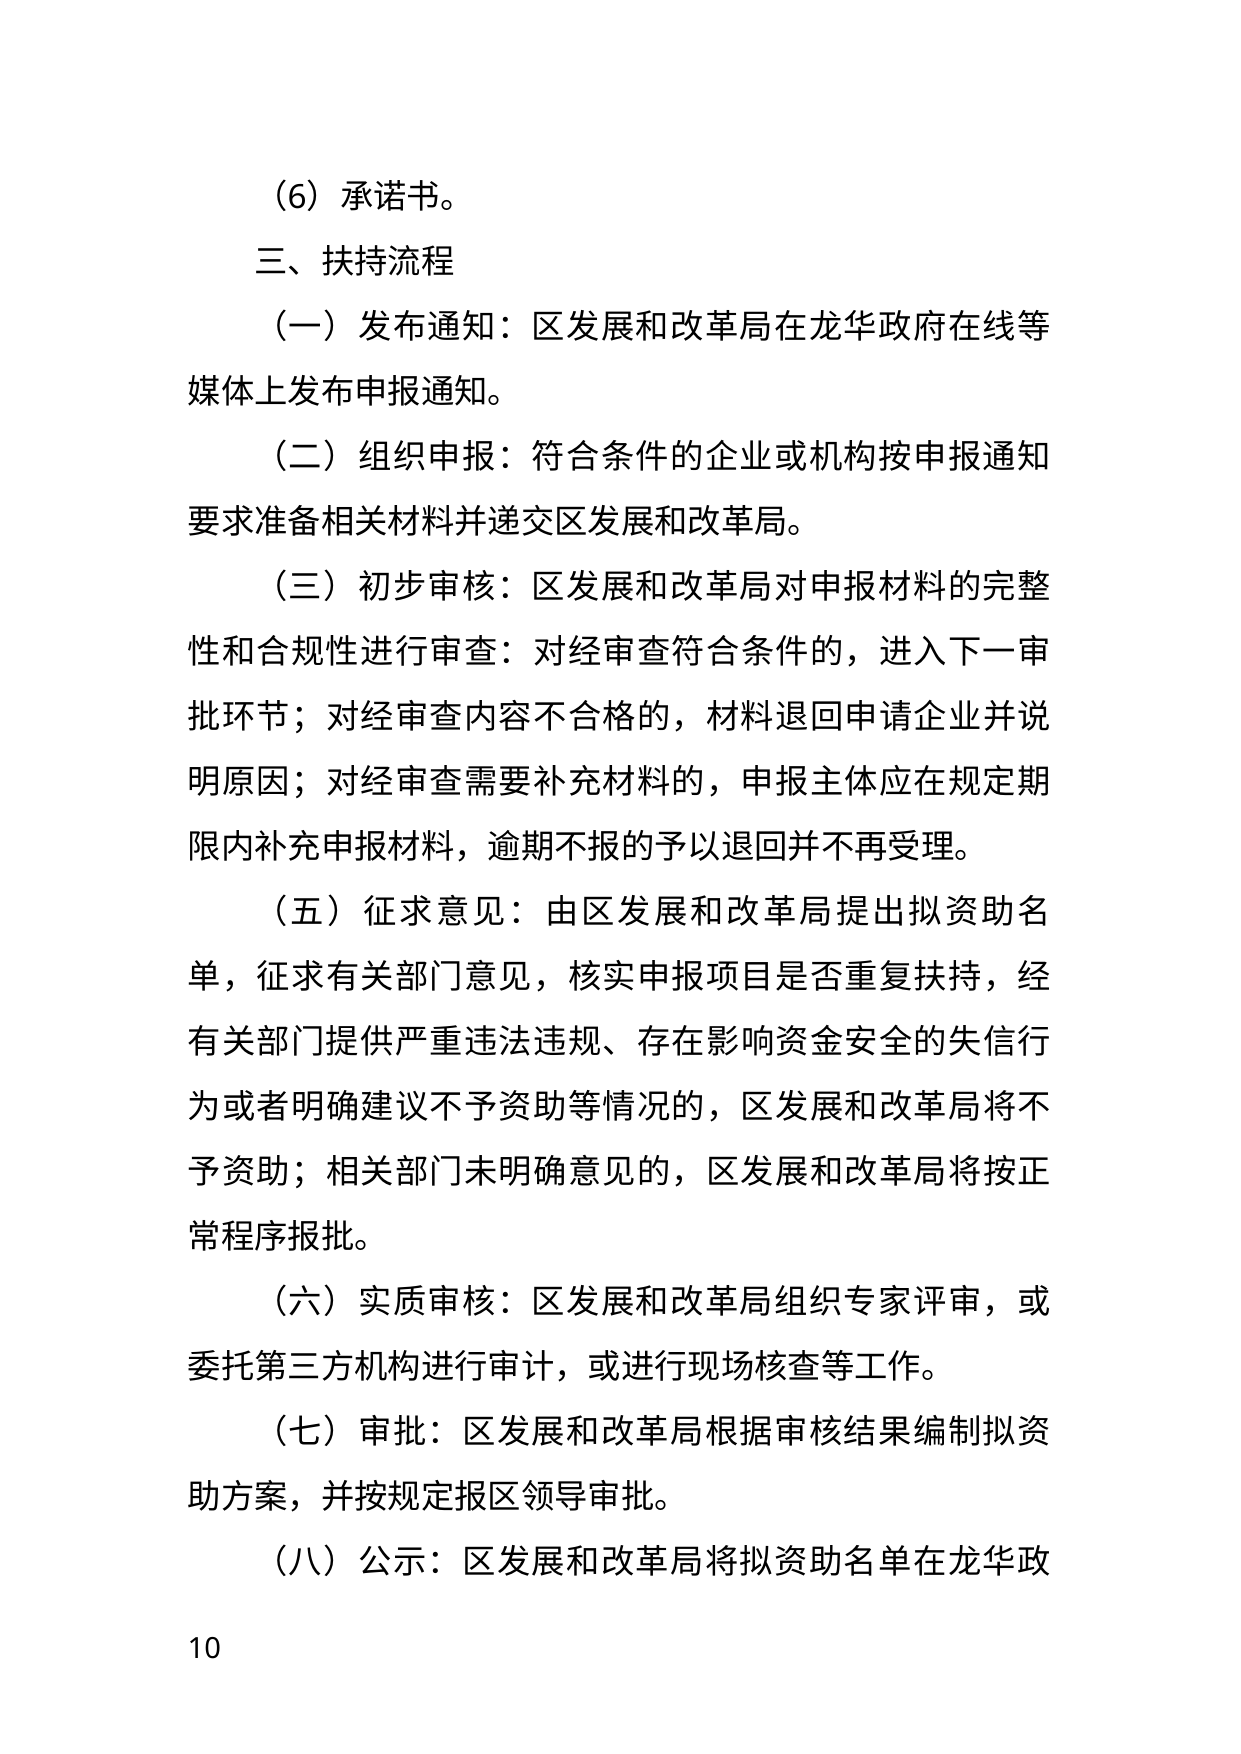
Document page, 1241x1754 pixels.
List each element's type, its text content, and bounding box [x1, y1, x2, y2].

text （二）组织申报：符合条件的企业或机构按申报通知要求准备相关材料并递交区发展和改革局。 [187, 422, 1053, 552]
text 三、扶持流程 [187, 227, 1053, 292]
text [187, 1527, 1053, 1592]
text （七）审批：区发展和改革局根据审核结果编制拟资助方案，并按规定报区领导审批。 [187, 1397, 1053, 1527]
text （六）实质审核：区发展和改革局组织专家评审，或委托第三方机构进行审计，或进行现场核查等工作。 [187, 1267, 1053, 1397]
text （五）征求意见：由区发展和改革局提出拟资助名单，征求有关部门意见，核实申报项目是否重复扶持，经有关部门提供严重违法违规、存在影响资金安全的失信行为或者明确建议不予资助等情况的，区发展和改革局将不予资助；相关部门未明确意见的，区发展和改革局将按正常程序报批。 [187, 877, 1053, 1267]
text （6）承诺书。 [187, 162, 1053, 227]
text （一）发布通知：区发展和改革局在龙华政府在线等媒体上发布申报通知。 [187, 292, 1053, 422]
text （三）初步审核：区发展和改革局对申报材料的完整性和合规性进行审查：对经审查符合条件的，进入下一审批环节；对经审查内容不合格的，材料退回申请企业并说明原因；对经审查需要补充材料的，申报主体应在规定期限内补充申报材料，逾期不报的予以退回并不再受理。 [187, 552, 1053, 877]
